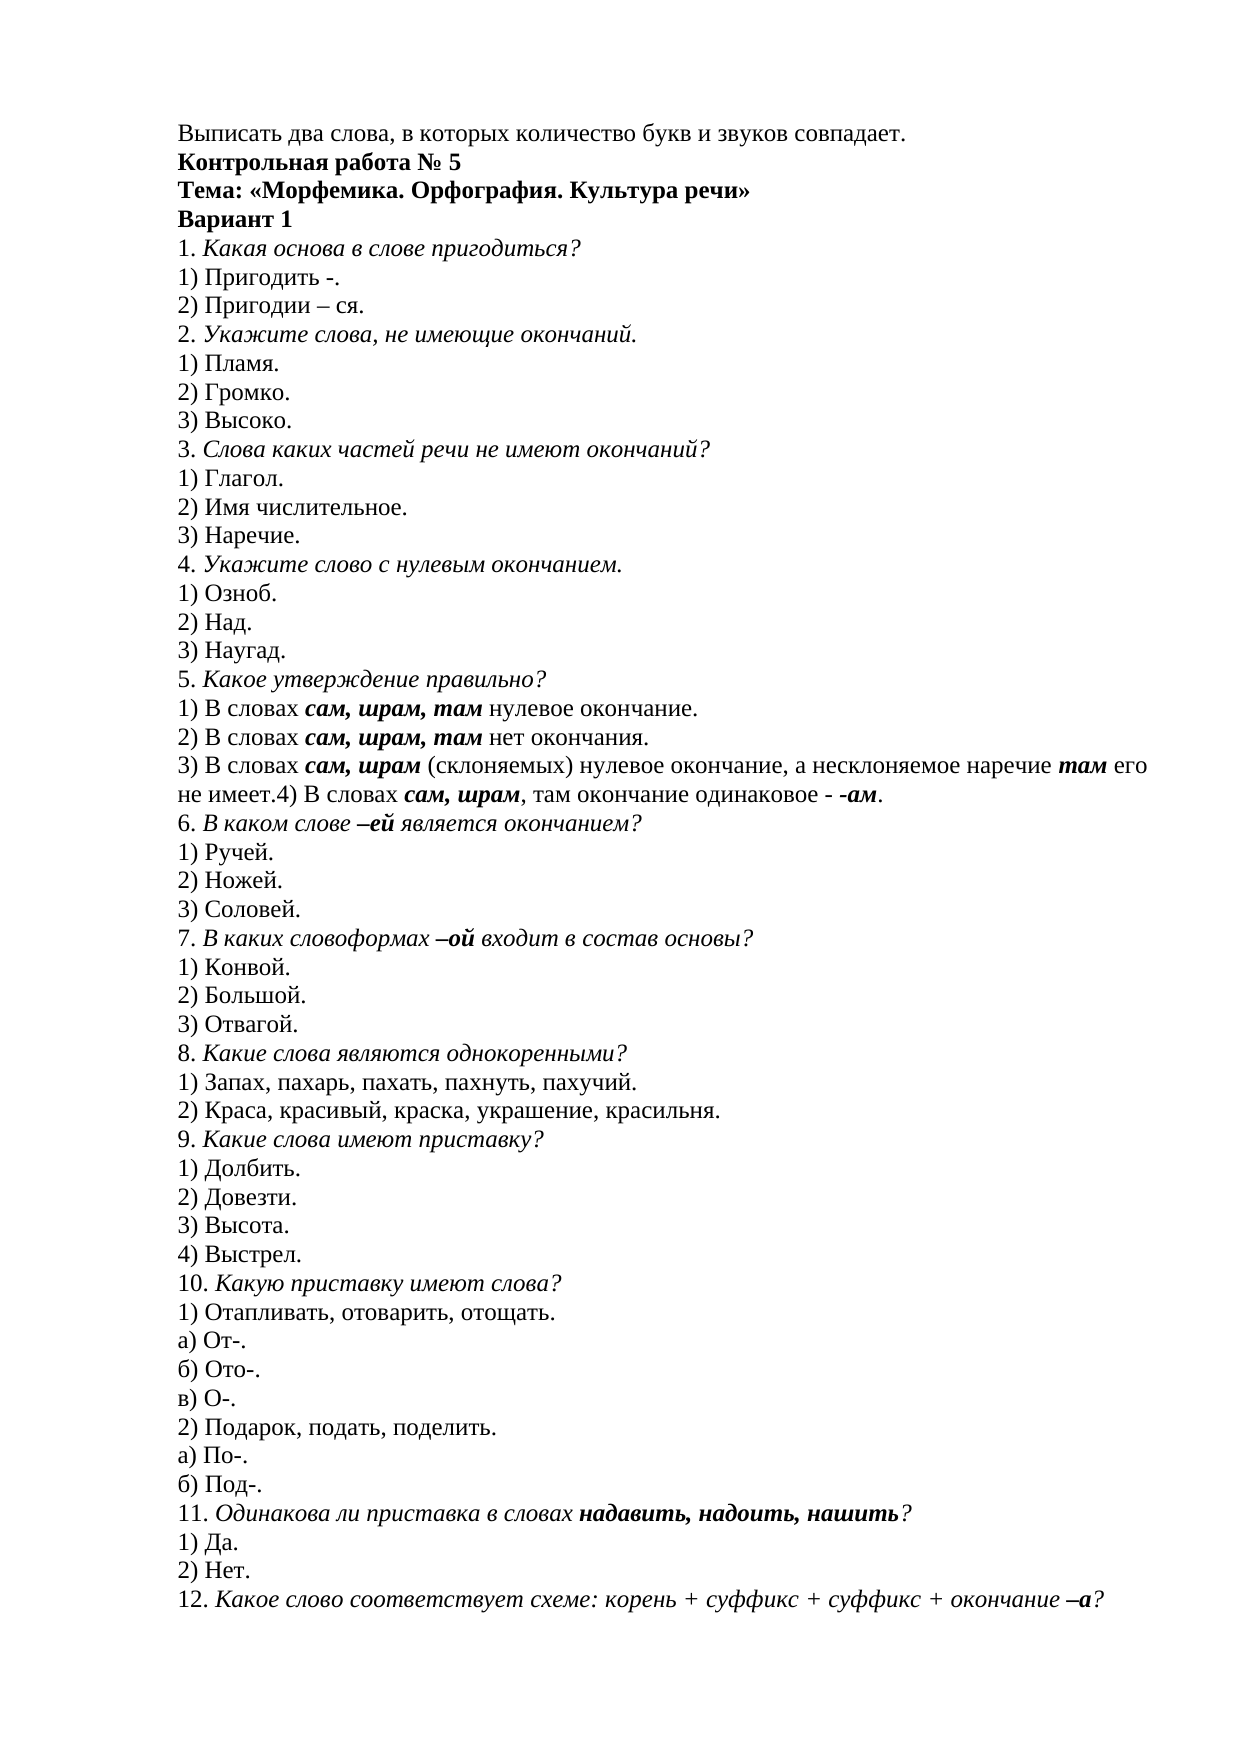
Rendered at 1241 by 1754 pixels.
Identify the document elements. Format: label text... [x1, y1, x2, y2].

text 11. Одинакова ли приставка в словах надавить, надоить, нашить? [177, 1498, 1152, 1527]
text 3) Высота. [177, 1211, 1152, 1239]
text Вариант 1 [177, 204, 1152, 233]
text 1) Запах, пахарь, пахать, пахнуть, пахучий. [177, 1067, 1152, 1096]
text 3) Наугад. [177, 636, 1152, 664]
text 3) Соловей. [177, 894, 1152, 923]
text 1) Озноб. [177, 578, 1152, 607]
text 5. Какое утверждение правильно? [177, 664, 1152, 693]
text 1) Ручей. [177, 837, 1152, 866]
text 7. В каких словоформах –ой входит в состав основы? [177, 923, 1152, 952]
text б) Ото-. [177, 1354, 1152, 1383]
text 3) Наречие. [177, 521, 1152, 549]
text 3) В словах сам, шрам (склоняемых) нулевое окончание, а несклоняемое наречие там его не имеет.4) В словах сам, шрам, там окончание одинаковое - -ам. [177, 751, 1152, 808]
text 3) Отвагой. [177, 1009, 1152, 1038]
text 1) Отапливать, отоварить, отощать. [177, 1297, 1152, 1326]
text 2) Ножей. [177, 866, 1152, 894]
text а) От-. [177, 1326, 1152, 1354]
text 2) Громко. [177, 377, 1152, 406]
text 8. Какие слова являются однокоренными? [177, 1038, 1152, 1067]
text 3. Слова каких частей речи не имеют окончаний? [177, 434, 1152, 463]
text б) Под-. [177, 1469, 1152, 1498]
text 3) Высоко. [177, 406, 1152, 434]
text 10. Какую приставку имеют слова? [177, 1268, 1152, 1297]
text Выписать два слова, в которых количество букв и звуков совпадает. [177, 118, 1152, 147]
text 2) В словах сам, шрам, там нет окончания. [177, 722, 1152, 751]
text 6. В каком слове –ей является окончанием? [177, 808, 1152, 837]
text 2. Укажите слова, не имеющие окончаний. [177, 319, 1152, 348]
text 2) Имя числительное. [177, 492, 1152, 521]
text 2) Нет. [177, 1556, 1152, 1584]
text 9. Какие слова имеют приставку? [177, 1124, 1152, 1153]
text 1) Пригодить -. [177, 262, 1152, 291]
text в) О-. [177, 1383, 1152, 1412]
text Тема: «Морфемика. Орфография. Культура речи» [177, 176, 1152, 204]
text Контрольная работа № 5 [177, 147, 1152, 176]
text 12. Какое слово соответствует схеме: корень + суффикс + суффикс + окончание –а? [177, 1584, 1152, 1613]
text 1) Глагол. [177, 463, 1152, 492]
text 2) Над. [177, 607, 1152, 636]
text 1) Конвой. [177, 952, 1152, 981]
text 2) Пригодии – ся. [177, 291, 1152, 319]
text 2) Подарок, подать, поделить. [177, 1412, 1152, 1441]
text а) По-. [177, 1441, 1152, 1469]
text 2) Краса, красивый, краска, украшение, красильня. [177, 1096, 1152, 1124]
text 2) Большой. [177, 981, 1152, 1009]
text 1) Пламя. [177, 348, 1152, 377]
text 1) В словах сам, шрам, там нулевое окончание. [177, 693, 1152, 722]
text 1) Долбить. [177, 1153, 1152, 1182]
text 1) Да. [177, 1527, 1152, 1556]
text 4) Выстрел. [177, 1239, 1152, 1268]
text 1. Какая основа в слове пригодиться? [177, 233, 1152, 262]
text 2) Довезти. [177, 1182, 1152, 1211]
text 4. Укажите слово с нулевым окончанием. [177, 549, 1152, 578]
